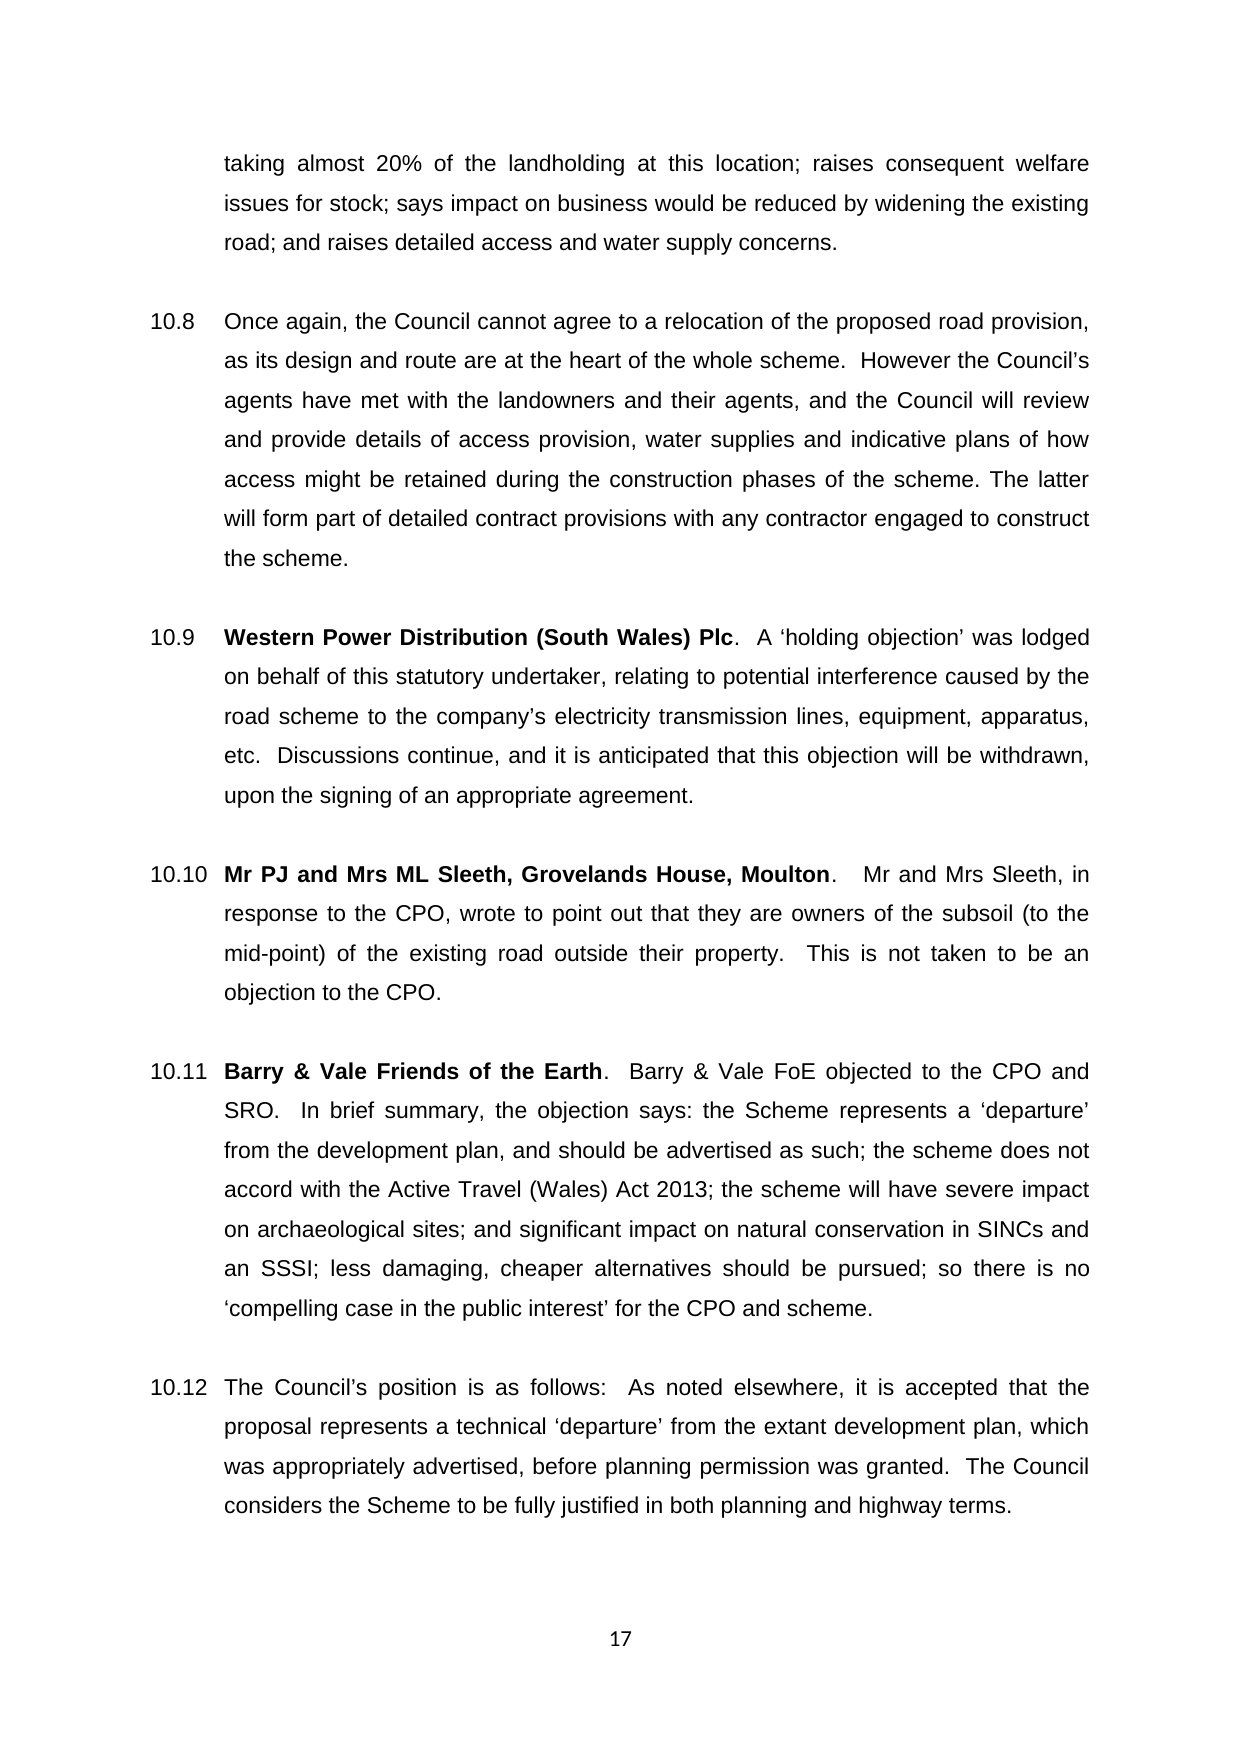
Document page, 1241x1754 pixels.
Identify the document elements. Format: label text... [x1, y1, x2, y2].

list Mr PJ and Mrs ML Sleeth, Grovelands House, Moulton. Mr and Mrs Sleeth, in response to the CPO, wrote to point out that they are owners of the subsoil (to the mid-point) of the existing road outside their property. This is not taken to be an objection to the CPO. [150, 861, 1090, 1005]
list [150, 150, 1090, 255]
list The Council’s position is as follows: As noted elsewhere, it is accepted that the proposal represents a technical ‘departure’ from the extant development plan, which was appropriately advertised, before planning permission was granted. The Council considers the Scheme to be fully justified in both planning and highway terms. [150, 1374, 1090, 1519]
list Once again, the Council cannot agree to a relocation of the proposed road provision, as its design and route are at the heart of the whole scheme. However the Council’s agents have met with the landowners and their agents, and the Council will review and provide details of access provision, water supplies and indicative plans of how access might be retained during the construction phases of the scheme. The latter will form part of detailed contract provisions with any contractor engaged to construct the scheme. [150, 308, 1090, 571]
list Barry & Vale Friends of the Earth. Barry & Vale FoE objected to the CPO and SRO. In brief summary, the objection says: the Scheme represents a ‘departure’ from the development plan, and should be advertised as such; the scheme does not accord with the Active Travel (Wales) Act 2013; the scheme will have severe impact on archaeological sites; and significant impact on natural conservation in SINCs and an SSSI; less damaging, cheaper alternatives should be pursued; so there is no ‘compelling case in the public interest’ for the CPO and scheme. [150, 1058, 1090, 1321]
list Western Power Distribution (South Wales) Plc. A ‘holding objection’ was lodged on behalf of this statutory undertaker, relating to potential interference caused by the road scheme to the company’s electricity transmission lines, equipment, apparatus, etc. Discussions continue, and it is anticipated that this objection will be withdrawn, upon the signing of an appropriate agreement. [150, 624, 1090, 808]
